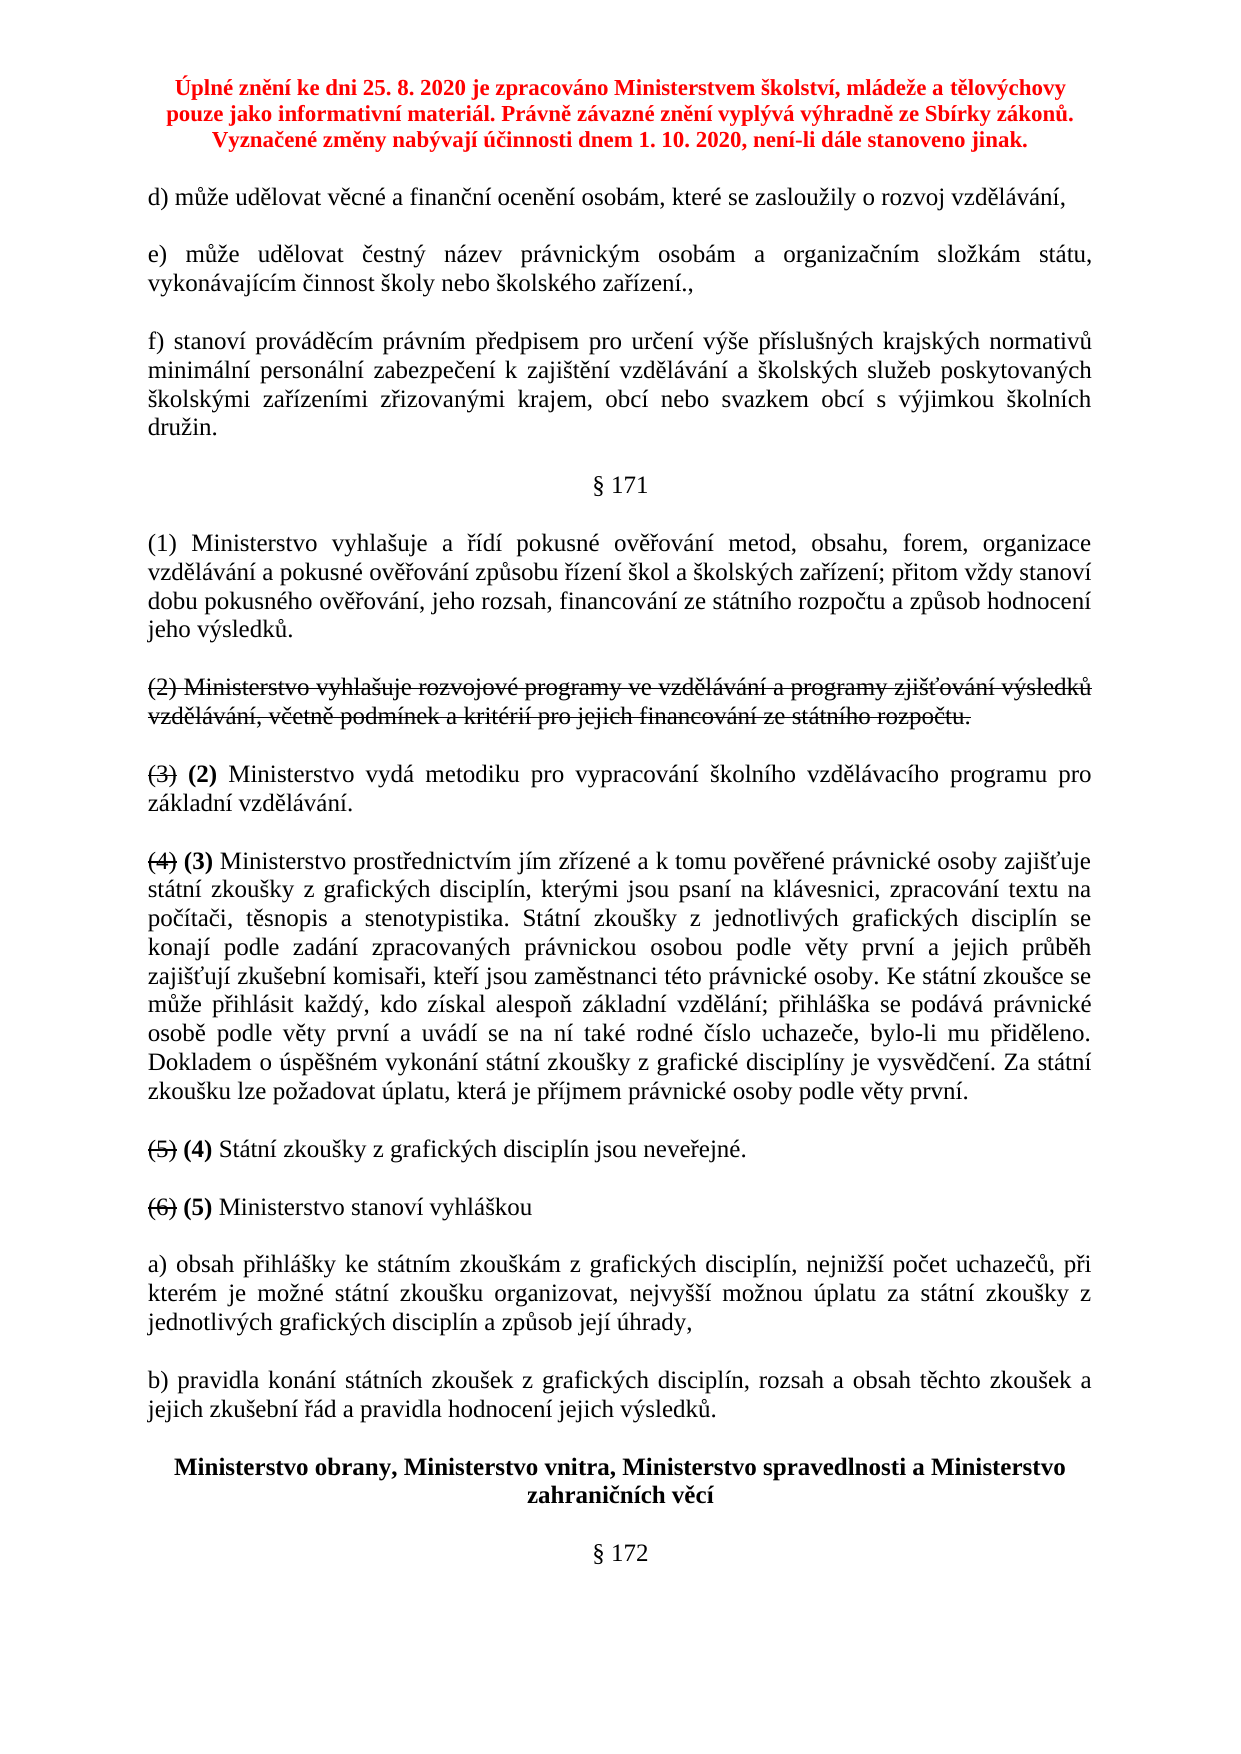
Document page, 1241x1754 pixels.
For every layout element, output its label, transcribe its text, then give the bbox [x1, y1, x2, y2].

text (1) Ministerstvo vyhlašuje a řídí pokusné ověřování metod, obsahu, forem, organizace vzdělávání a pokusné ověřování způsobu řízení škol a školských zařízení; přitom vždy stanoví dobu pokusného ověřování, jeho rozsah, financování ze státního rozpočtu a způsob hodnocení jeho výsledků. [148, 528, 1093, 643]
text a) obsah přihlášky ke státním zkouškám z grafických disciplín, nejnižší počet uchazečů, při kterém je možné státní zkoušku organizovat, nejvyšší možnou úplatu za státní zkoušky z jednotlivých grafických disciplín a způsob její úhrady, [148, 1249, 1093, 1336]
text b) pravidla konání státních zkoušek z grafických disciplín, rozsah a obsah těchto zkoušek a jejich zkušební řád a pravidla hodnocení jejich výsledků. [148, 1365, 1093, 1422]
text (2) Ministerstvo vyhlašuje rozvojové programy ve vzdělávání a programy zjišťování výsledků vzdělávání, včetně podmínek a kritérií pro jejich financování ze státního rozpočtu. [148, 672, 1093, 730]
text § 172 [148, 1538, 1093, 1567]
text (4) (3) Ministerstvo prostřednictvím jím zřízené a k tomu pověřené právnické osoby zajišťuje státní zkoušky z grafických disciplín, kterými jsou psaní na klávesnici, zpracování textu na počítači, těsnopis a stenotypistika. Státní zkoušky z jednotlivých grafických disciplín se konají podle zadání zpracovaných právnickou osobou podle věty první a jejich průběh zajišťují zkušební komisaři, kteří jsou zaměstnanci této právnické osoby. Ke státní zkoušce se může přihlásit každý, kdo získal alespoň základní vzdělání; přihláška se podává právnické osobě podle věty první a uvádí se na ní také rodné číslo uchazeče, bylo-li mu přiděleno. Dokladem o úspěšném vykonání státní zkoušky z grafické disciplíny je vysvědčení. Za státní zkoušku lze požadovat úplatu, která je příjmem právnické osoby podle věty první. [148, 846, 1093, 1104]
text d) může udělovat věcné a finanční ocenění osobám, které se zasloužily o rozvoj vzdělávání, [148, 182, 1093, 210]
text Ministerstvo obrany, Ministerstvo vnitra, Ministerstvo spravedlnosti a Ministerstvo zahraničních věcí [148, 1452, 1093, 1509]
text e) může udělovat čestný název právnickým osobám a organizačním složkám státu, vykonávajícím činnost školy nebo školského zařízení., [148, 239, 1093, 297]
text (6) (5) Ministerstvo stanoví vyhláškou [148, 1192, 1093, 1220]
text f) stanoví prováděcím právním předpisem pro určení výše příslušných krajských normativů minimální personální zabezpečení k zajištění vzdělávání a školských služeb poskytovaných školskými zařízeními zřizovanými krajem, obcí nebo svazkem obcí s výjimkou školních družin. [148, 326, 1093, 441]
text (3) (2) Ministerstvo vydá metodiku pro vypracování školního vzdělávacího programu pro základní vzdělávání. [148, 759, 1093, 817]
text (5) (4) Státní zkoušky z grafických disciplín jsou neveřejné. [148, 1134, 1093, 1162]
text § 171 [148, 470, 1093, 499]
